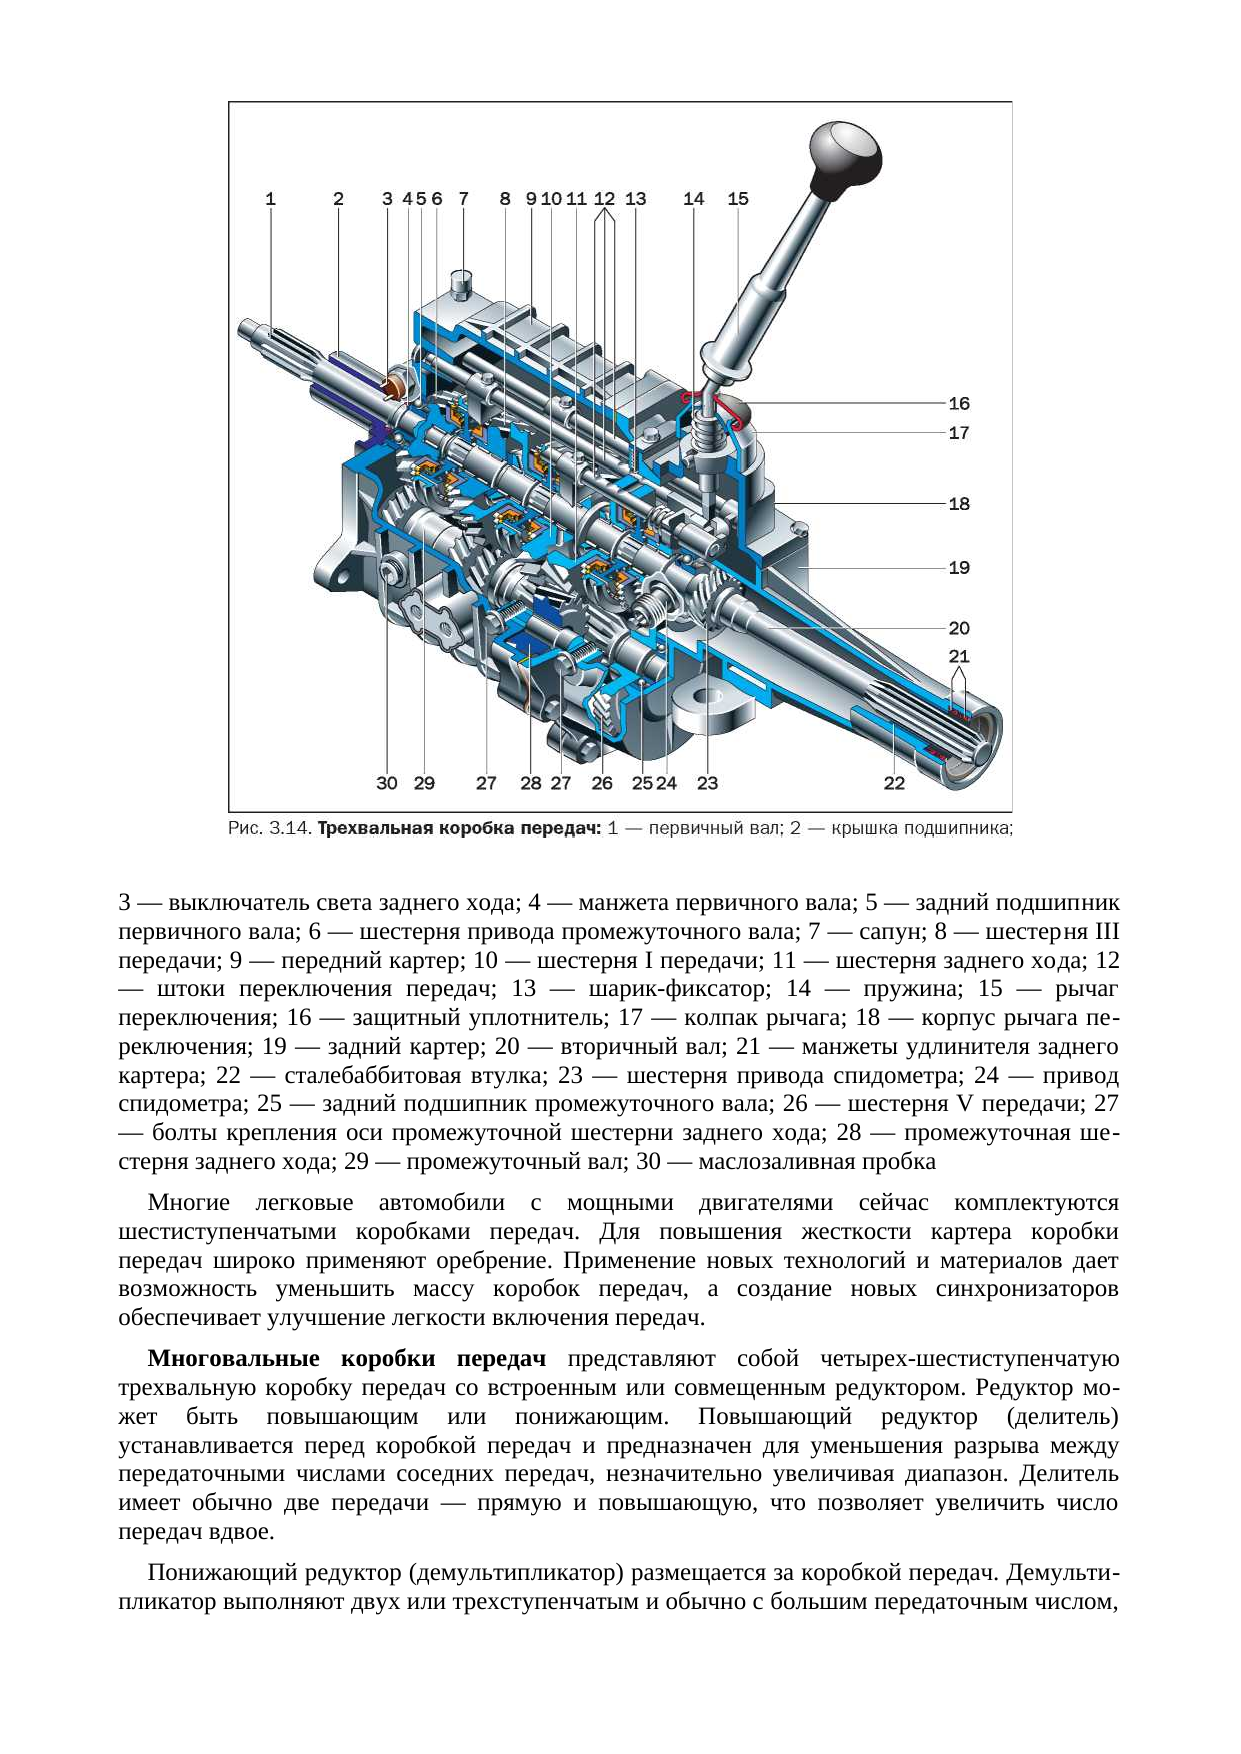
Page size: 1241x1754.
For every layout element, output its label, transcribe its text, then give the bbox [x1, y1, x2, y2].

text Многовальные коробки передач представляют собой четырех-шестиступенчатую трехвальную коробку передач со встроенным или совмещенным редуктором. Редуктор может быть повышающим или понижающим. Повышающий редуктор (делитель) устанавливается перед коробкой передач и предназначен для уменьшения разрыва между передаточными числами соседних передач, незначительно увеличивая диапазон. Делитель имеет обычно две передачи — прямую и повышающую, что позволяет увеличить число передач вдвое. [118, 1343, 1120, 1545]
text Многие легковые автомобили с мощными двигателями сейчас комплектуются шестиступенчатыми коробками передач. Для повышения жесткости картера коробки передач широко применяют оребрение. Применение новых технологий и материалов дает возможность уменьшить массу коробок передач, а создание новых синхронизаторов обеспечивает улучшение легкости включения передач. [118, 1187, 1120, 1331]
text 3 — выключатель света заднего хода; 4 — манжета первичного вала; 5 — задний подшипник первичного вала; 6 — шестерня привода промежуточного вала; 7 — сапун; 8 — шестерня III передачи; 9 — передний картер; 10 — шестерня I передачи; 11 — шестерня заднего хода; 12 — штоки переключения передач; 13 — шарик-фиксатор; 14 — пружина; 15 — рычаг переключения; 16 — защитный уплотнитель; 17 — колпак рычага; 18 — корпус рычага переключения; 19 — задний картер; 20 — вторичный вал; 21 — манжеты удлинителя заднего картера; 22 — сталебаббитовая втулка; 23 — шестерня привода спидометра; 24 — привод спидометра; 25 — задний подшипник промежуточного вала; 26 — шестерня V передачи; 27 — болты крепления оси промежуточной шестерни заднего хода; 28 — промежуточная шестерня заднего хода; 29 — промежуточный вал; 30 — маслозаливная пробка [118, 887, 1120, 1175]
picture [228, 101, 1013, 838]
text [118, 1557, 1120, 1615]
